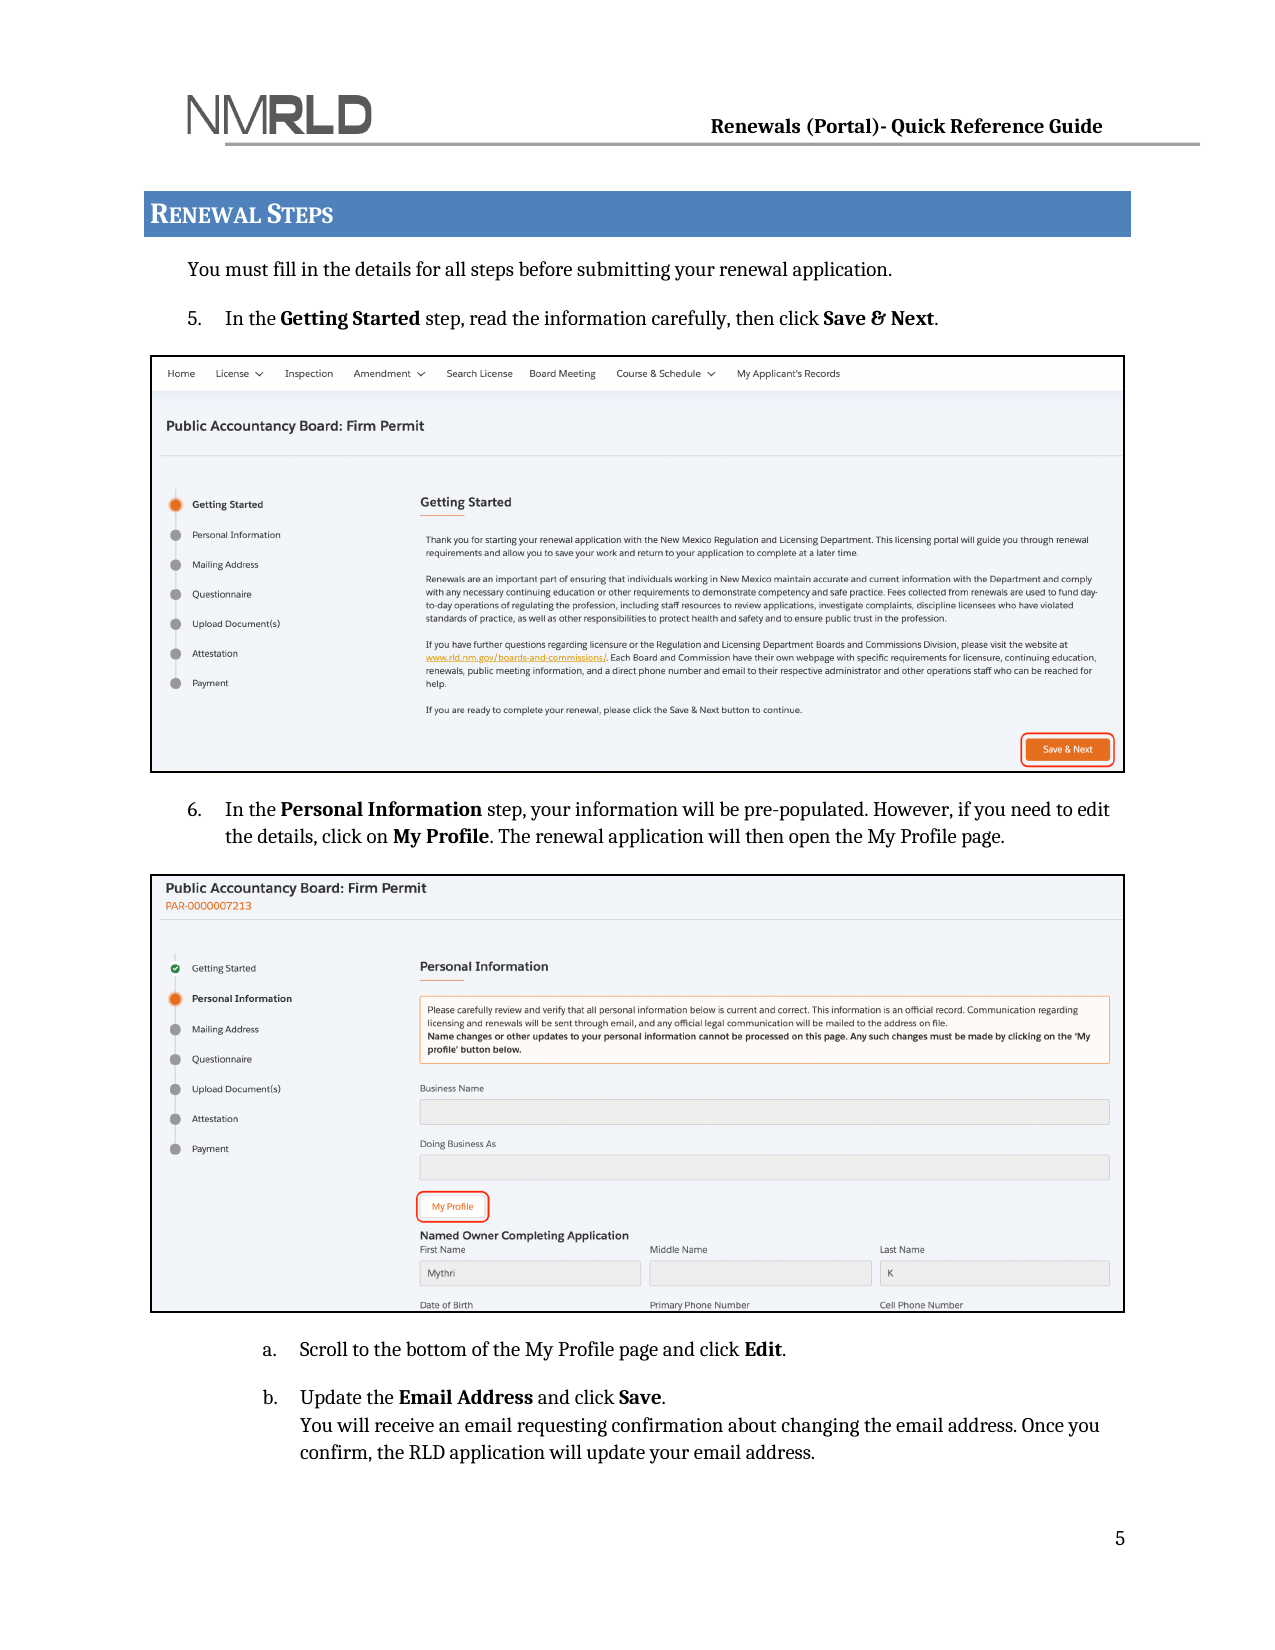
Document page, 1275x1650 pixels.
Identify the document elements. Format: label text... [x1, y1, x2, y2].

list Scroll to the bottom of the My Profile page and click Edit. [262, 1337, 1125, 1361]
list In the Personal Information step, your information will be pre-populated. However, if you need to edit the details, click on My Profile. The renewal application will then open the My Profile page. [187, 798, 1125, 849]
text You must fill in the details for all steps before submitting your renewal application. [187, 258, 1125, 282]
list Update the Email Address and click Save. You will receive an email requesting confirmation about changing the email address. Once you confirm, the RLD application will update your email address. [262, 1386, 1125, 1465]
picture [152, 876, 1123, 1311]
list In the Getting Started step, read the information carefully, then click Save & Next. [187, 306, 1125, 330]
subtitle Renewal Steps [150, 197, 1125, 231]
picture [152, 357, 1123, 771]
picture [187, 95, 372, 134]
